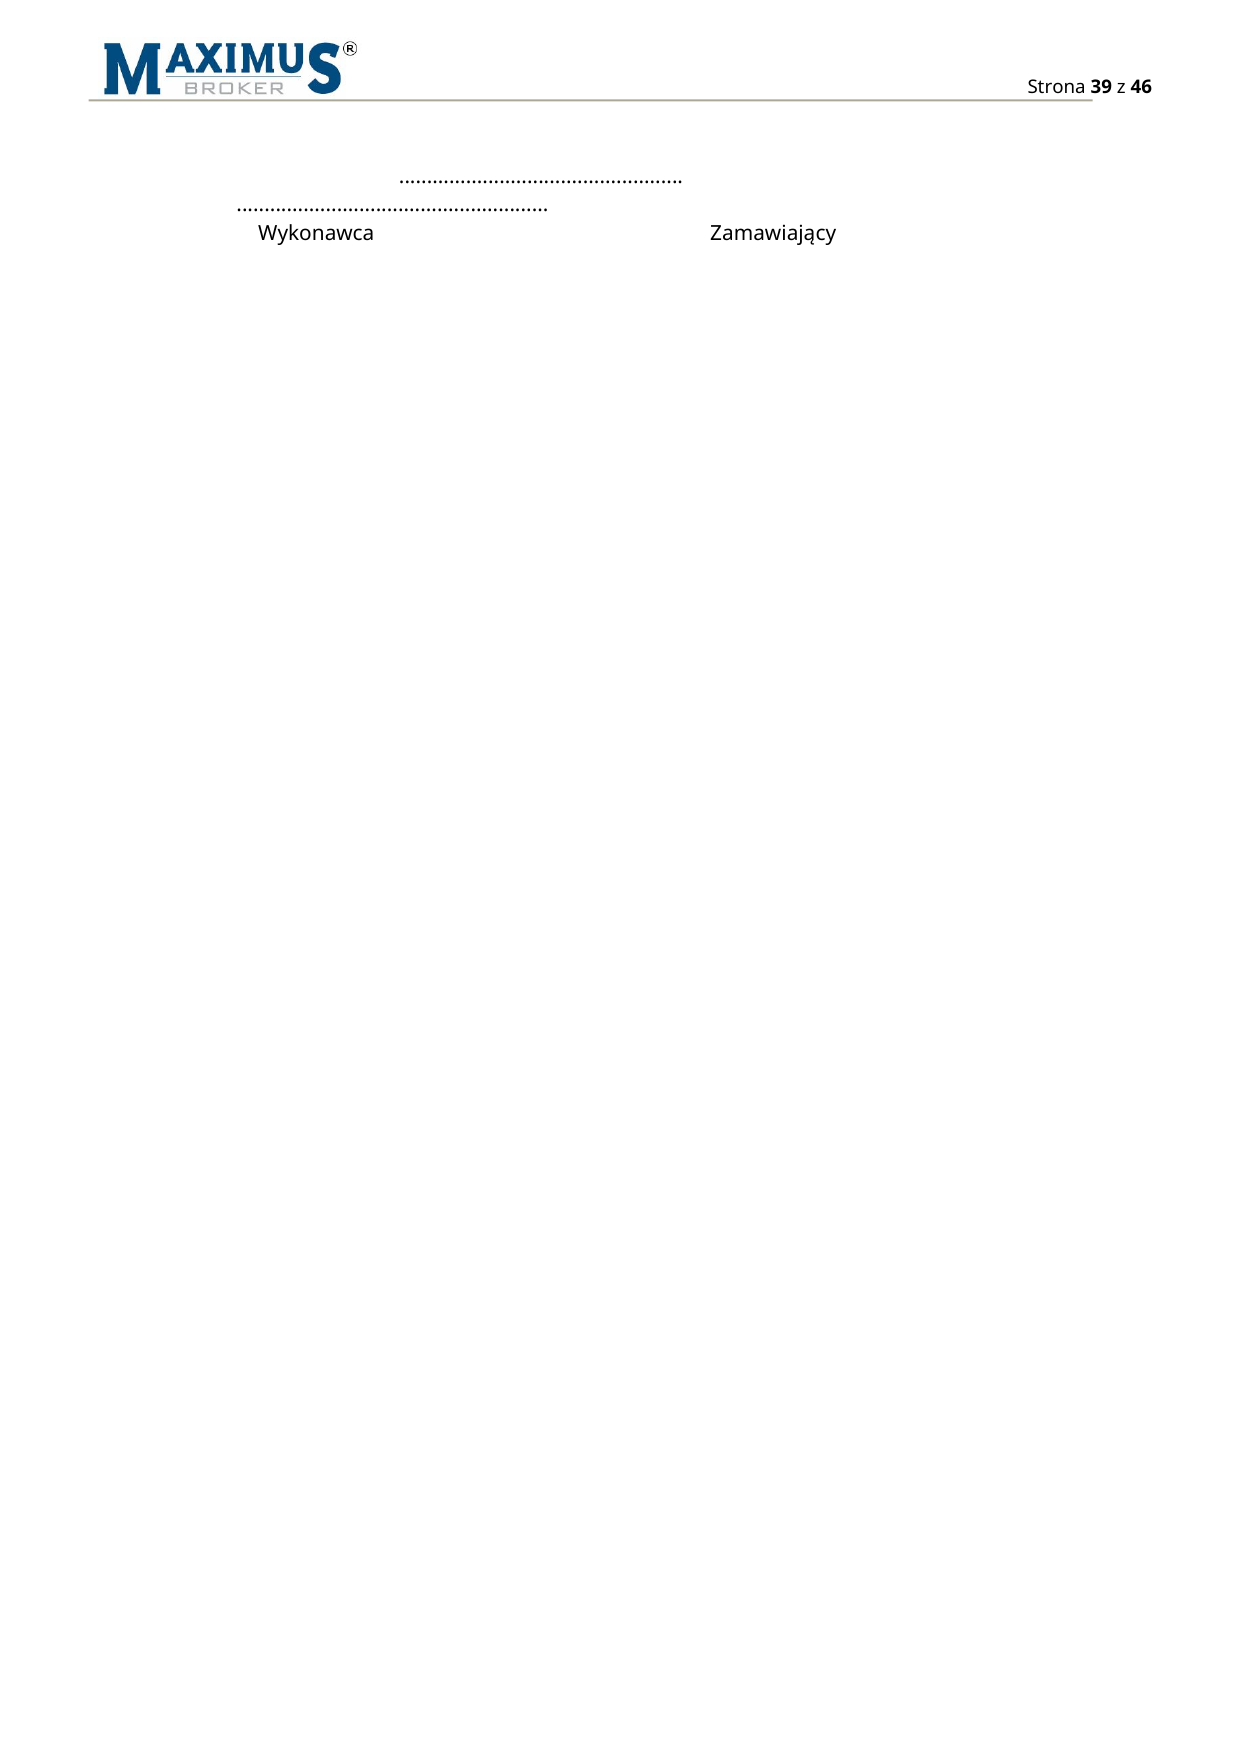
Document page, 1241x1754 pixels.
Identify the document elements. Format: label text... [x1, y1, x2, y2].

text Wykonawca Zamawiający [89, 218, 1152, 246]
picture [98, 37, 363, 99]
text ................................................... ........................................................ [162, 133, 1152, 218]
